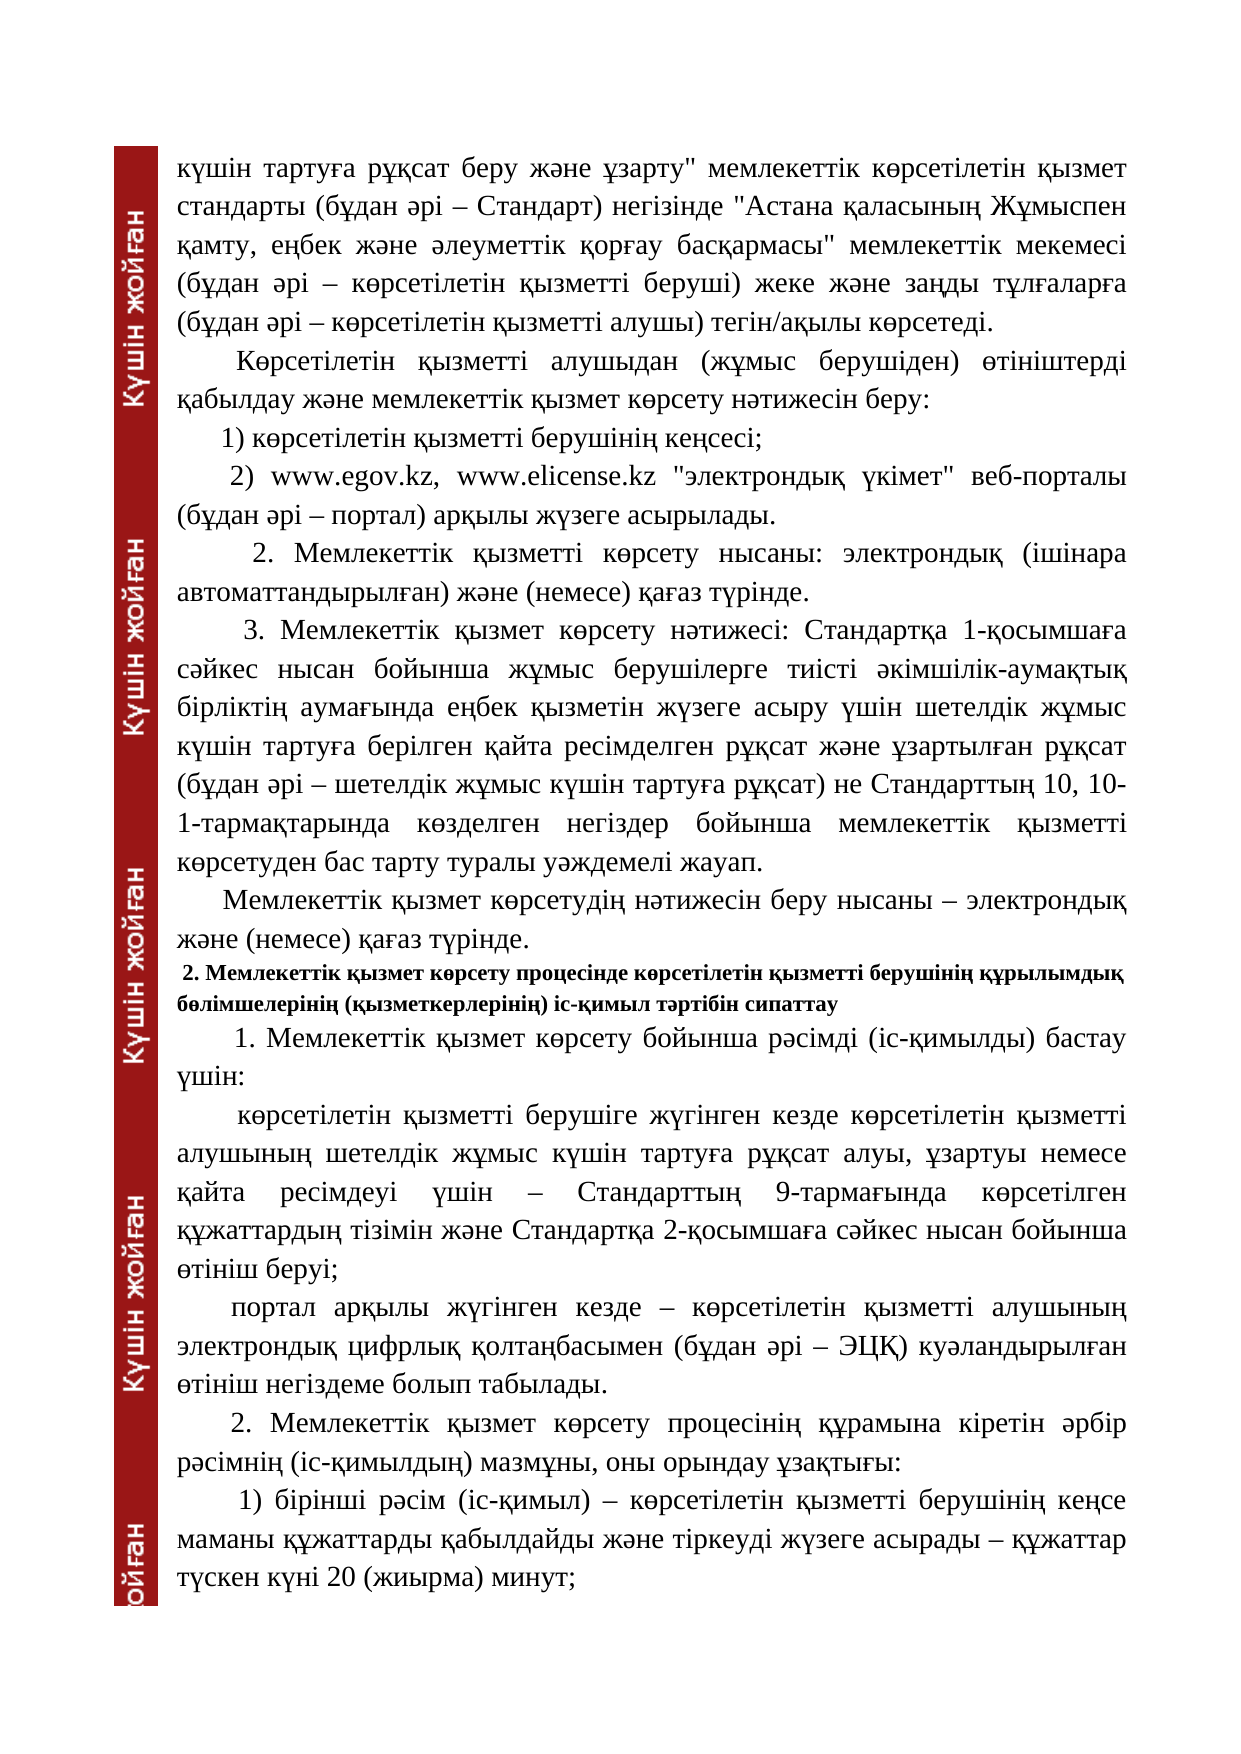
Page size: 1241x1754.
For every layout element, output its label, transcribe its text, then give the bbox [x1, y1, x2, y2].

text 1) бірінші рәсім (іс-қимыл) – көрсетілетін қызметті берушінің кеңсе маманы құжаттарды қабылдайды және тіркеуді жүзеге асырады – құжаттар түскен күні 20 (жиырма) минут; [112, 1482, 1128, 1593]
text 2. Мемлекеттік қызмет көрсету процесінің құрамына кіретін әрбір рәсімнің (іс-қимылдың) мазмұны, оны орындау ұзақтығы: [112, 1405, 1128, 1477]
picture [114, 607, 158, 612]
picture [114, 877, 158, 882]
picture [114, 530, 158, 535]
picture [114, 146, 158, 150]
picture [114, 415, 158, 420]
text Көрсетілетін қызметті алушыдан (жұмыс берушіден) өтініштерді қабылдау және мемлекеттік қызмет көрсету нәтижесін беру: [112, 343, 1128, 415]
text портал арқылы жүгінген кезде – көрсетілетін қызметті алушының электрондық цифрлық қолтаңбасымен (бұдан әрі – ЭЦҚ) куәландырылған өтініш негіздеме болып табылады. [112, 1289, 1128, 1400]
picture [114, 453, 158, 458]
text 2) www.egov.kz, www.elicense.kz "электрондық үкімет" веб-порталы (бұдан әрі – портал) арқылы жүзеге асырылады. [112, 458, 1128, 530]
picture [114, 1092, 158, 1097]
picture [114, 1284, 158, 1289]
picture [114, 1400, 158, 1405]
text 1) көрсетілетін қызметті берушінің кеңсесі; [112, 420, 1128, 453]
picture [114, 954, 158, 959]
text көрсетілетін қызметті берушіге жүгінген кезде көрсетілетін қызметті алушының шетелдік жұмыс күшін тартуға рұқсат алуы, ұзартуы немесе қайта ресімдеуі үшін – Стандарттың 9-тармағында көрсетілген құжаттардың тізімін және Стандартқа 2-қосымшаға сәйкес нысан бойынша өтініш беруі; [112, 1097, 1128, 1284]
picture [114, 1593, 158, 1606]
text 2. Мемлекеттік қызмет көрсету процесінде көрсетілетін қызметті берушінің құрылымдық бөлімшелерінің (қызметкерлерінің) іс-қимыл тәртібін сипаттау [112, 959, 1128, 1016]
text 3. Мемлекеттік қызмет көрсету нәтижесі: Стандартқа 1-қосымшаға сәйкес нысан бойынша жұмыс берушілерге тиісті әкімшілік-аумақтық бірліктің аумағында еңбек қызметін жүзеге асыру үшін шетелдік жұмыс күшін тартуға берілген қайта ресімделген рұқсат және ұзартылған рұқсат (бұдан әрі – шетелдік жұмыс күшін тартуға рұқсат) не Стандарттың 10, 10-1-тармақтарында көзделген негіздер бойынша мемлекеттік қызметті көрсетуден бас тарту туралы уәждемелі жауап. [112, 612, 1128, 877]
picture [114, 1477, 158, 1482]
text 1. Мемлекеттік қызмет көрсету бойынша рәсімді (іс-қимылды) бастау үшін: [112, 1020, 1128, 1092]
picture [114, 1016, 158, 1020]
text 2. Мемлекеттік қызметті көрсету нысаны: электрондық (ішінара автоматтандырылған) және (немесе) қағаз түрінде. [112, 535, 1128, 607]
text Мемлекеттік қызмет көрсетудің нәтижесін беру нысаны – электрондық және (немесе) қағаз түрінде. [112, 882, 1128, 954]
picture [114, 338, 158, 343]
